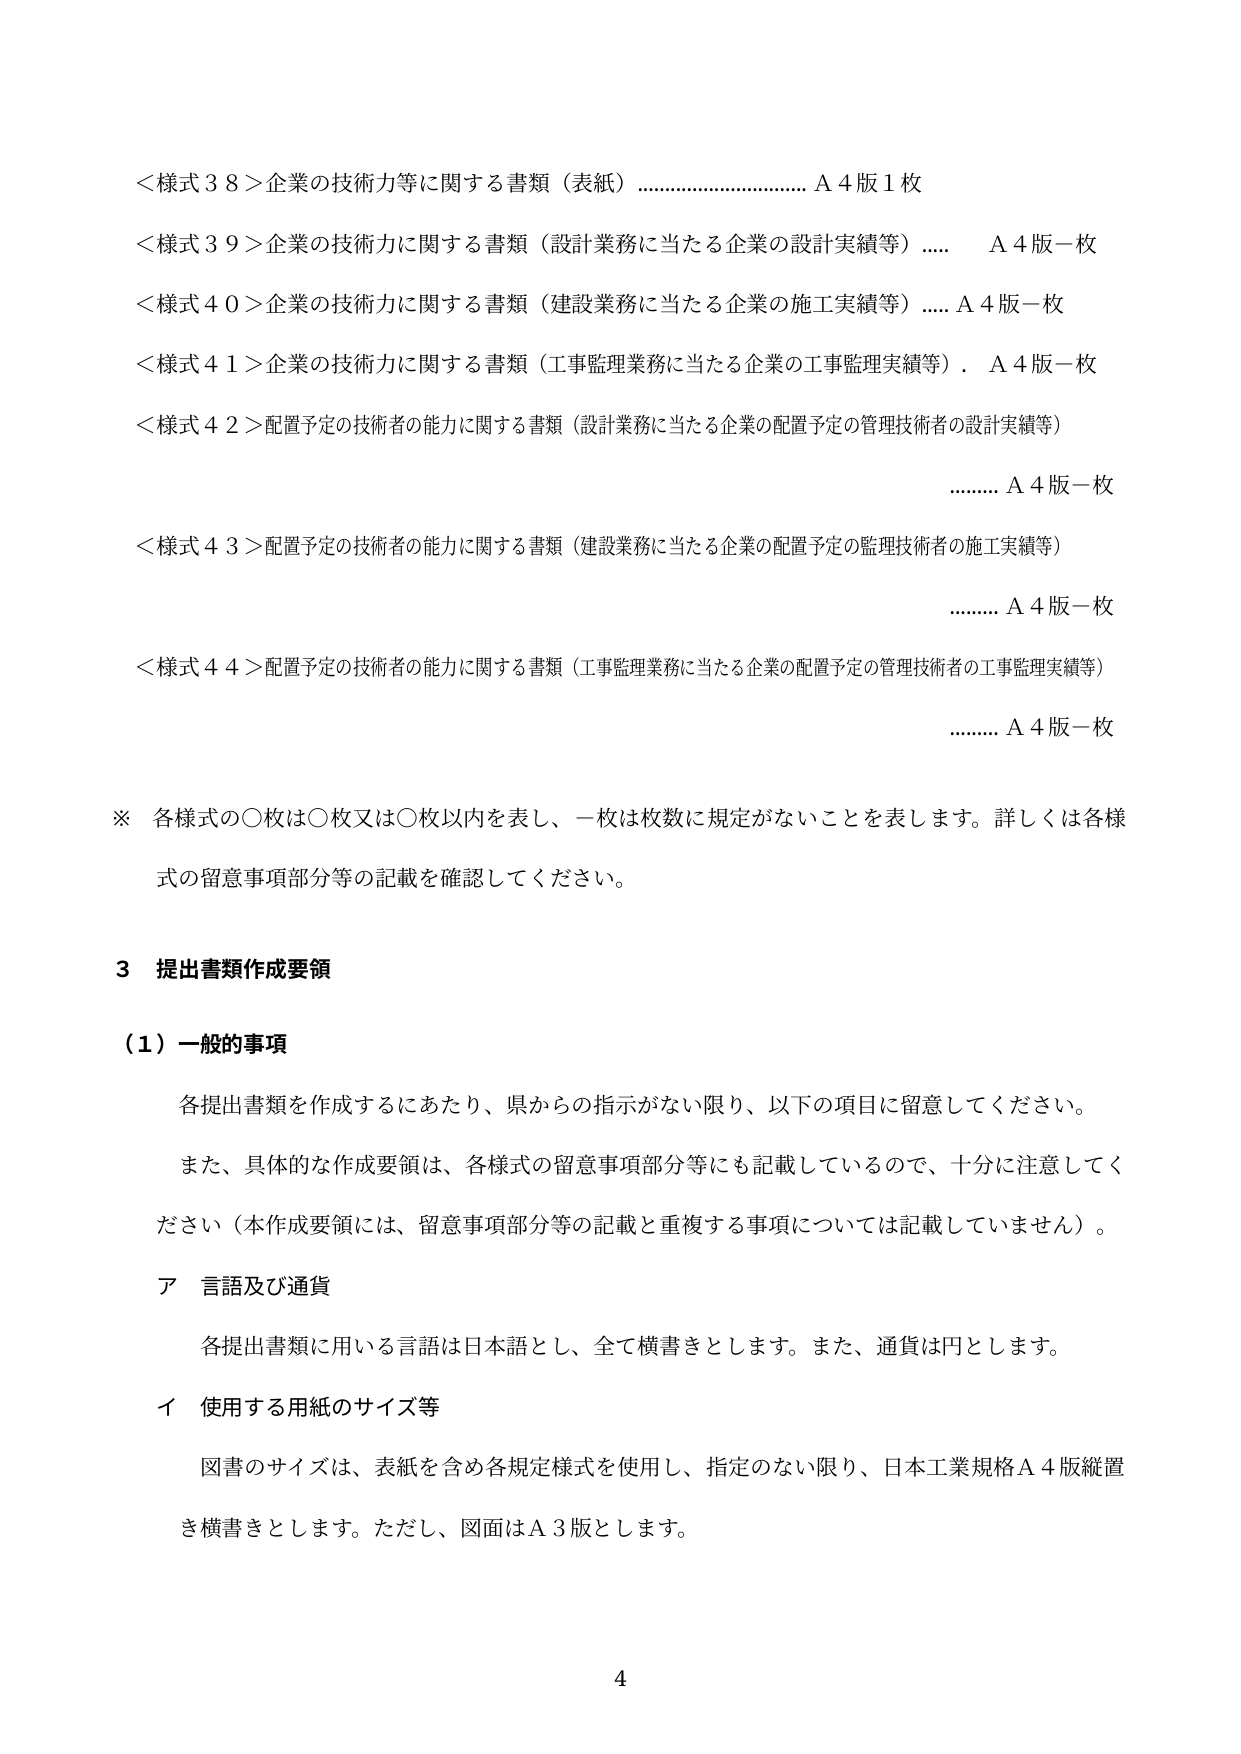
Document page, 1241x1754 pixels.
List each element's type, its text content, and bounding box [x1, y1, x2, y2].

text また、具体的な作成要領は、各様式の留意事項部分等にも記載しているので、十分に注意してください（本作成要領には、留意事項部分等の記載と重複する事項については記載していません）。 [156, 1134, 1128, 1254]
text ＜様式４２＞配置予定の技術者の能力に関する書類（設計業務に当たる企業の配置予定の管理技術者の設計実績等） [134, 394, 1128, 454]
text ※ 各様式の○枚は○枚又は○枚以内を表し、－枚は枚数に規定がないことを表します。詳しくは各様式の留意事項部分等の記載を確認してください。 [112, 786, 1128, 907]
text 各提出書類を作成するにあたり、県からの指示がない限り、以下の項目に留意してください。 [156, 1073, 1128, 1134]
text ＜様式４４＞配置予定の技術者の能力に関する書類（工事監理業務に当たる企業の配置予定の管理技術者の工事監理実績等） [134, 635, 1128, 696]
text ＜様式４１＞企業の技術力に関する書類（工事監理業務に当たる企業の工事監理実績等）. Ａ４版－枚 [134, 333, 1128, 394]
text ア 言語及び通貨 [156, 1254, 1128, 1315]
text イ 使用する用紙のサイズ等 [156, 1375, 1128, 1436]
text ＜様式３９＞企業の技術力に関する書類（設計業務に当たる企業の設計実績等）..... Ａ４版－枚 [134, 212, 1128, 273]
text ＜様式４３＞配置予定の技術者の能力に関する書類（建設業務に当たる企業の配置予定の監理技術者の施工実績等） [134, 514, 1128, 575]
text ３ 提出書類作成要領 [112, 937, 1128, 998]
text ......... Ａ４版－枚 [134, 454, 1113, 514]
text （１）一般的事項 [112, 1013, 1128, 1073]
text 各提出書類に用いる言語は日本語とし、全て横書きとします。また、通貨は円とします。 [178, 1315, 1128, 1375]
text ......... Ａ４版－枚 [134, 575, 1113, 635]
text ......... Ａ４版－枚 [134, 696, 1113, 756]
text 図書のサイズは、表紙を含め各規定様式を使用し、指定のない限り、日本工業規格Ａ４版縦置き横書きとします。ただし、図面はＡ３版とします。 [178, 1436, 1128, 1557]
text ＜様式４０＞企業の技術力に関する書類（建設業務に当たる企業の施工実績等）..... Ａ４版－枚 [134, 273, 1128, 333]
text ＜様式３８＞企業の技術力等に関する書類（表紙）............................... Ａ４版１枚 [134, 152, 1128, 212]
